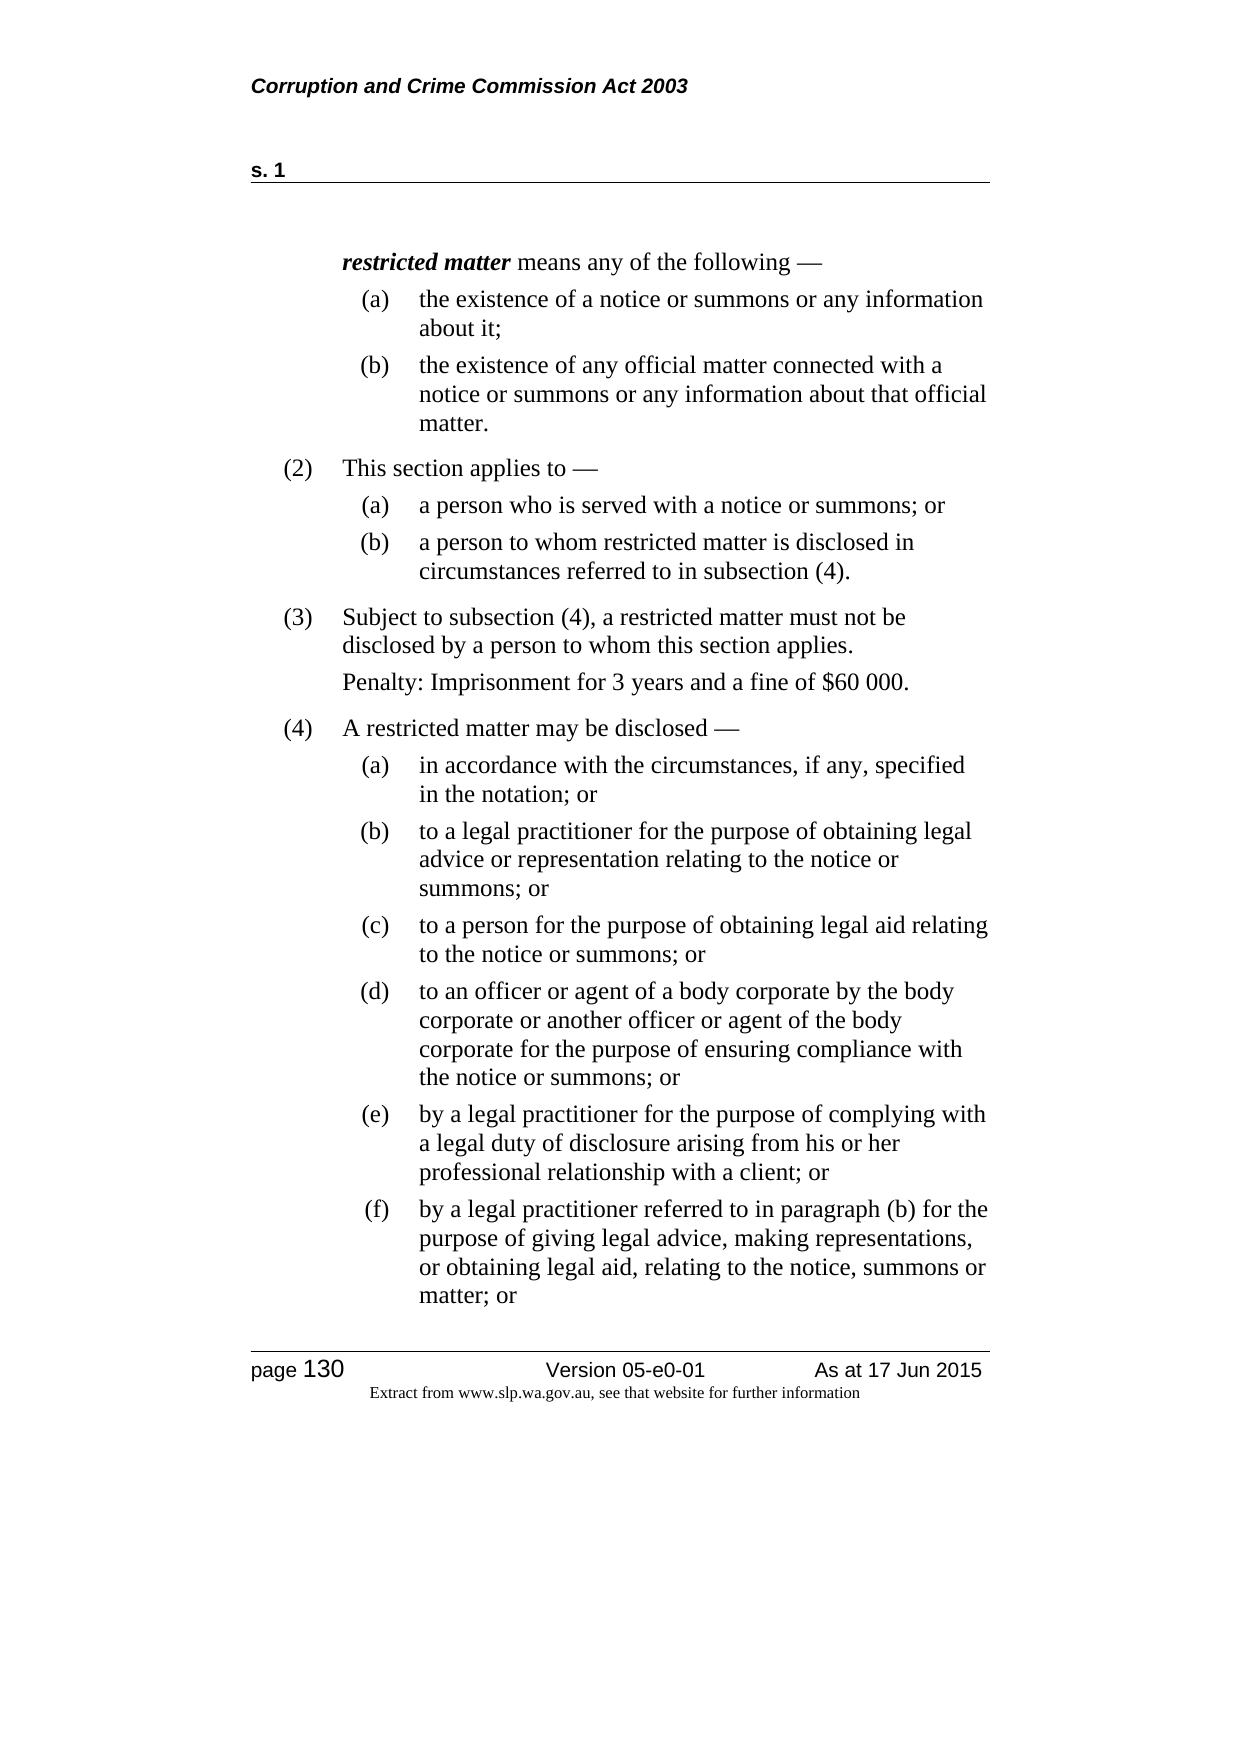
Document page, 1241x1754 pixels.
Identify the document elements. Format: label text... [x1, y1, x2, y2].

text Penalty: Imprisonment for 3 years and a fine of $60 000. [251, 667, 990, 696]
text (a) a person who is served with a notice or summons; or [251, 490, 990, 519]
text (3) Subject to subsection (4), a restricted matter must not be disclosed by a person to whom this section applies. [251, 602, 990, 659]
text restricted matter means any of the following — [251, 247, 990, 276]
text (a) in accordance with the circumstances, if any, specified in the notation; or [251, 750, 990, 807]
text (2) This section applies to — [251, 453, 990, 482]
text (f) by a legal practitioner referred to in paragraph (b) for the purpose of giving legal advice, making representations, or obtaining legal aid, relating to the notice, summons or matter; or [251, 1194, 990, 1309]
text (4) A restricted matter may be disclosed — [251, 713, 990, 742]
text (e) by a legal practitioner for the purpose of complying with a legal duty of disclosure arising from his or her professional relationship with a client; or [251, 1099, 990, 1186]
text (a) the existence of a notice or summons or any information about it; [251, 284, 990, 342]
text (b) to a legal practitioner for the purpose of obtaining legal advice or representation relating to the notice or summons; or [251, 816, 990, 902]
text (b) the existence of any official matter connected with a notice or summons or any information about that official matter. [251, 350, 990, 437]
text (b) a person to whom restricted matter is disclosed in circumstances referred to in subsection (4). [251, 527, 990, 585]
text (d) to an officer or agent of a body corporate by the body corporate or another officer or agent of the body corporate for the purpose of ensuring compliance with the notice or summons; or [251, 976, 990, 1091]
text (c) to a person for the purpose of obtaining legal aid relating to the notice or summons; or [251, 910, 990, 968]
